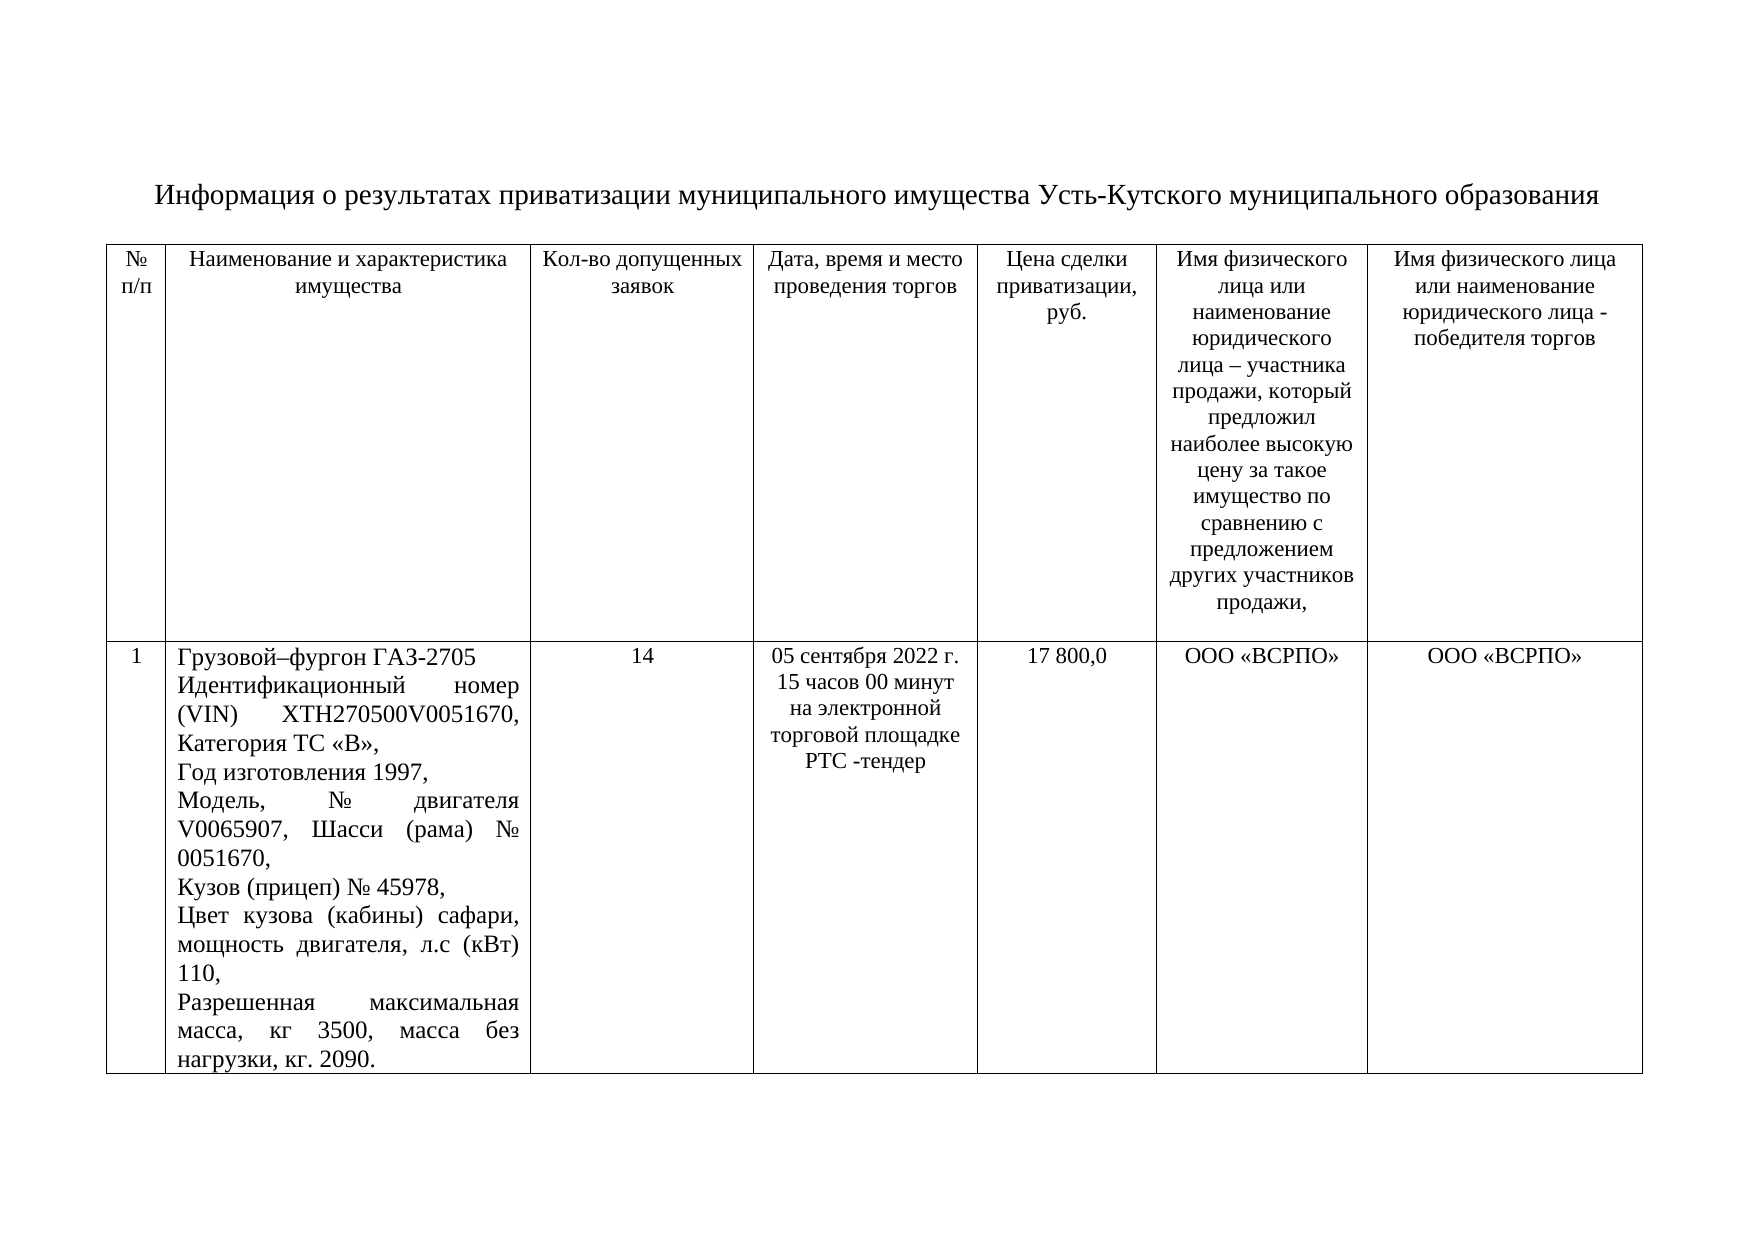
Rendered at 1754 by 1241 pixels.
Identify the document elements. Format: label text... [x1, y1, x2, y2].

table_cell 17 800,0 [978, 642, 1156, 1073]
table_header Наименование и характеристика имущества [166, 245, 530, 641]
table_header № п/п [107, 245, 165, 641]
table_header Дата, время и место проведения торгов [754, 245, 977, 641]
table_cell ООО «ВСРПО» [1157, 642, 1367, 1073]
text Информация о результатах приватизации муниципального имущества Усть-Кутского муниципального образования [118, 177, 1636, 211]
table_header Имя физического лица или наименование юридического лица – участника продажи, который предложил наиболее высокую цену за такое имущество по сравнению с предложением других участников продажи, [1157, 245, 1367, 641]
table_cell ООО «ВСРПО» [1368, 642, 1642, 1073]
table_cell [754, 642, 977, 1073]
table_cell 1 [107, 642, 165, 1073]
table_header Цена сделки приватизации, руб. [978, 245, 1156, 641]
table_cell Грузовой–фургон ГАЗ-2705 Идентификационный номер (VIN) ХТН270500V0051670, Категория ТС «В», Год изготовления 1997, Модель, № двигателя V0065907, Шасси (рама) № 0051670, Кузов (прицеп) № 45978, Цвет кузова (кабины) сафари, мощность двигателя, л.с (кВт) 110, Разрешенная максимальная масса, кг 3500, масса без нагрузки, кг. 2090. [166, 642, 530, 1073]
table_header Кол-во допущенных заявок [531, 245, 753, 641]
table_header Имя физического лица или наименование юридического лица - победителя торгов [1368, 245, 1642, 641]
table_cell 14 [531, 642, 753, 1073]
